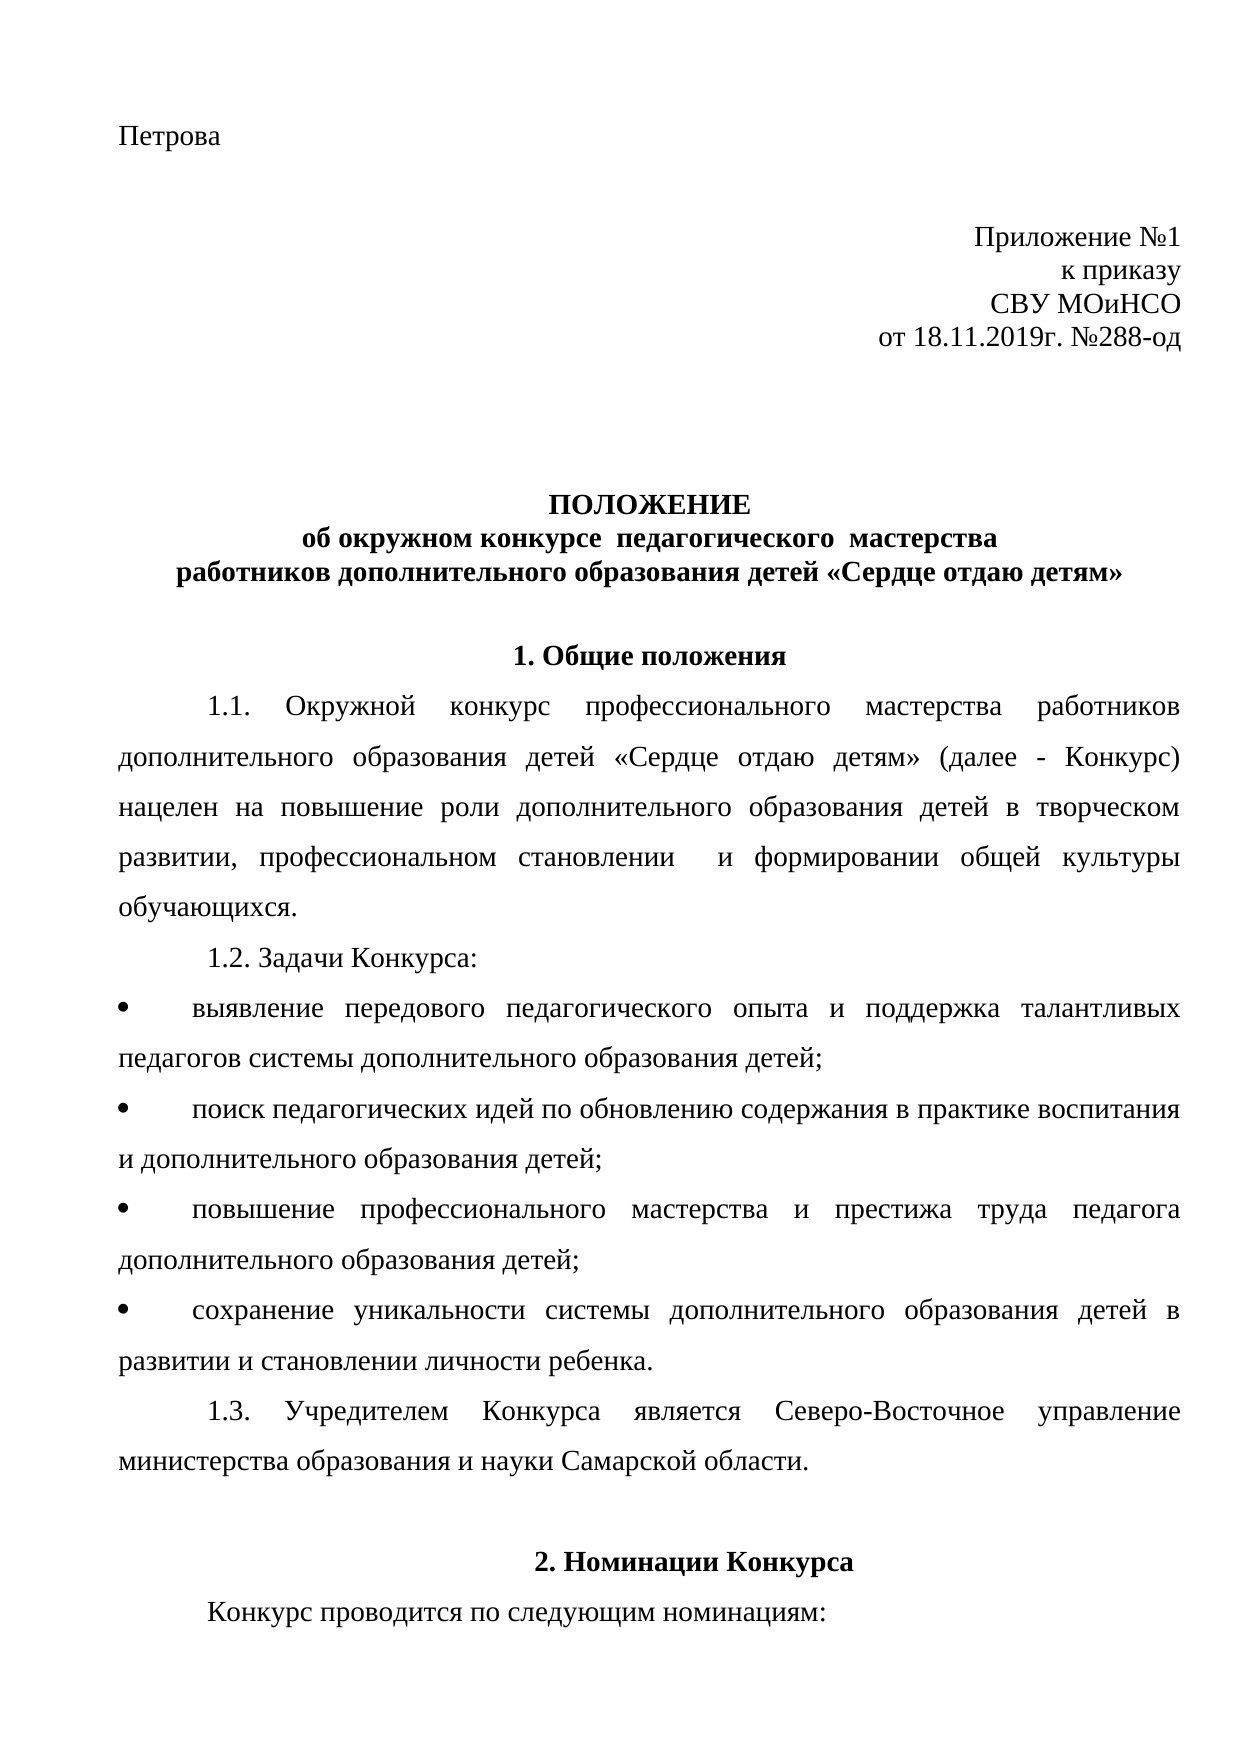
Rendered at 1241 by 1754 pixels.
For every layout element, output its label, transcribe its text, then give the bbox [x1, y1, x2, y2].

list поиск педагогических идей по обновлению содержания в практике воспитания и дополнительного образования детей; [118, 1091, 1181, 1175]
text 1.2. Задачи Конкурса: [118, 940, 1181, 973]
text ПОЛОЖЕНИЕ [118, 487, 1181, 521]
text от 18.11.2019г. №288-од [118, 319, 1181, 353]
text к приказу [118, 252, 1181, 286]
text 2. Номинации Конкурса [118, 1544, 1181, 1578]
text Петрова [118, 118, 1181, 152]
text СВУ МОиНСО [118, 286, 1181, 319]
list сохранение уникальности системы дополнительного образования детей в развитии и становлении личности ребенка. [118, 1292, 1181, 1376]
text 1.1. Окружной конкурс профессионального мастерства работников дополнительного образования детей «Сердце отдаю детям» (далее - Конкурс) нацелен на повышение роли дополнительного образования детей в творческом развитии, профессиональном становлении и формировании общей культуры обучающихся. [118, 688, 1181, 923]
text Приложение №1 [118, 219, 1181, 252]
list выявление передового педагогического опыта и поддержка талантливых педагогов системы дополнительного образования детей; [118, 990, 1181, 1074]
text работников дополнительного образования детей «Сердце отдаю детям» [118, 554, 1181, 588]
text 1. Общие положения [118, 638, 1181, 672]
text 1.3. Учредителем Конкурса является Северо-Восточное управление министерства образования и науки Самарской области. [118, 1393, 1181, 1477]
text Конкурс проводится по следующим номинациям: [118, 1594, 1181, 1628]
text об окружном конкурсе педагогического мастерства [118, 521, 1181, 554]
list повышение профессионального мастерства и престижа труда педагога дополнительного образования детей; [118, 1192, 1181, 1276]
